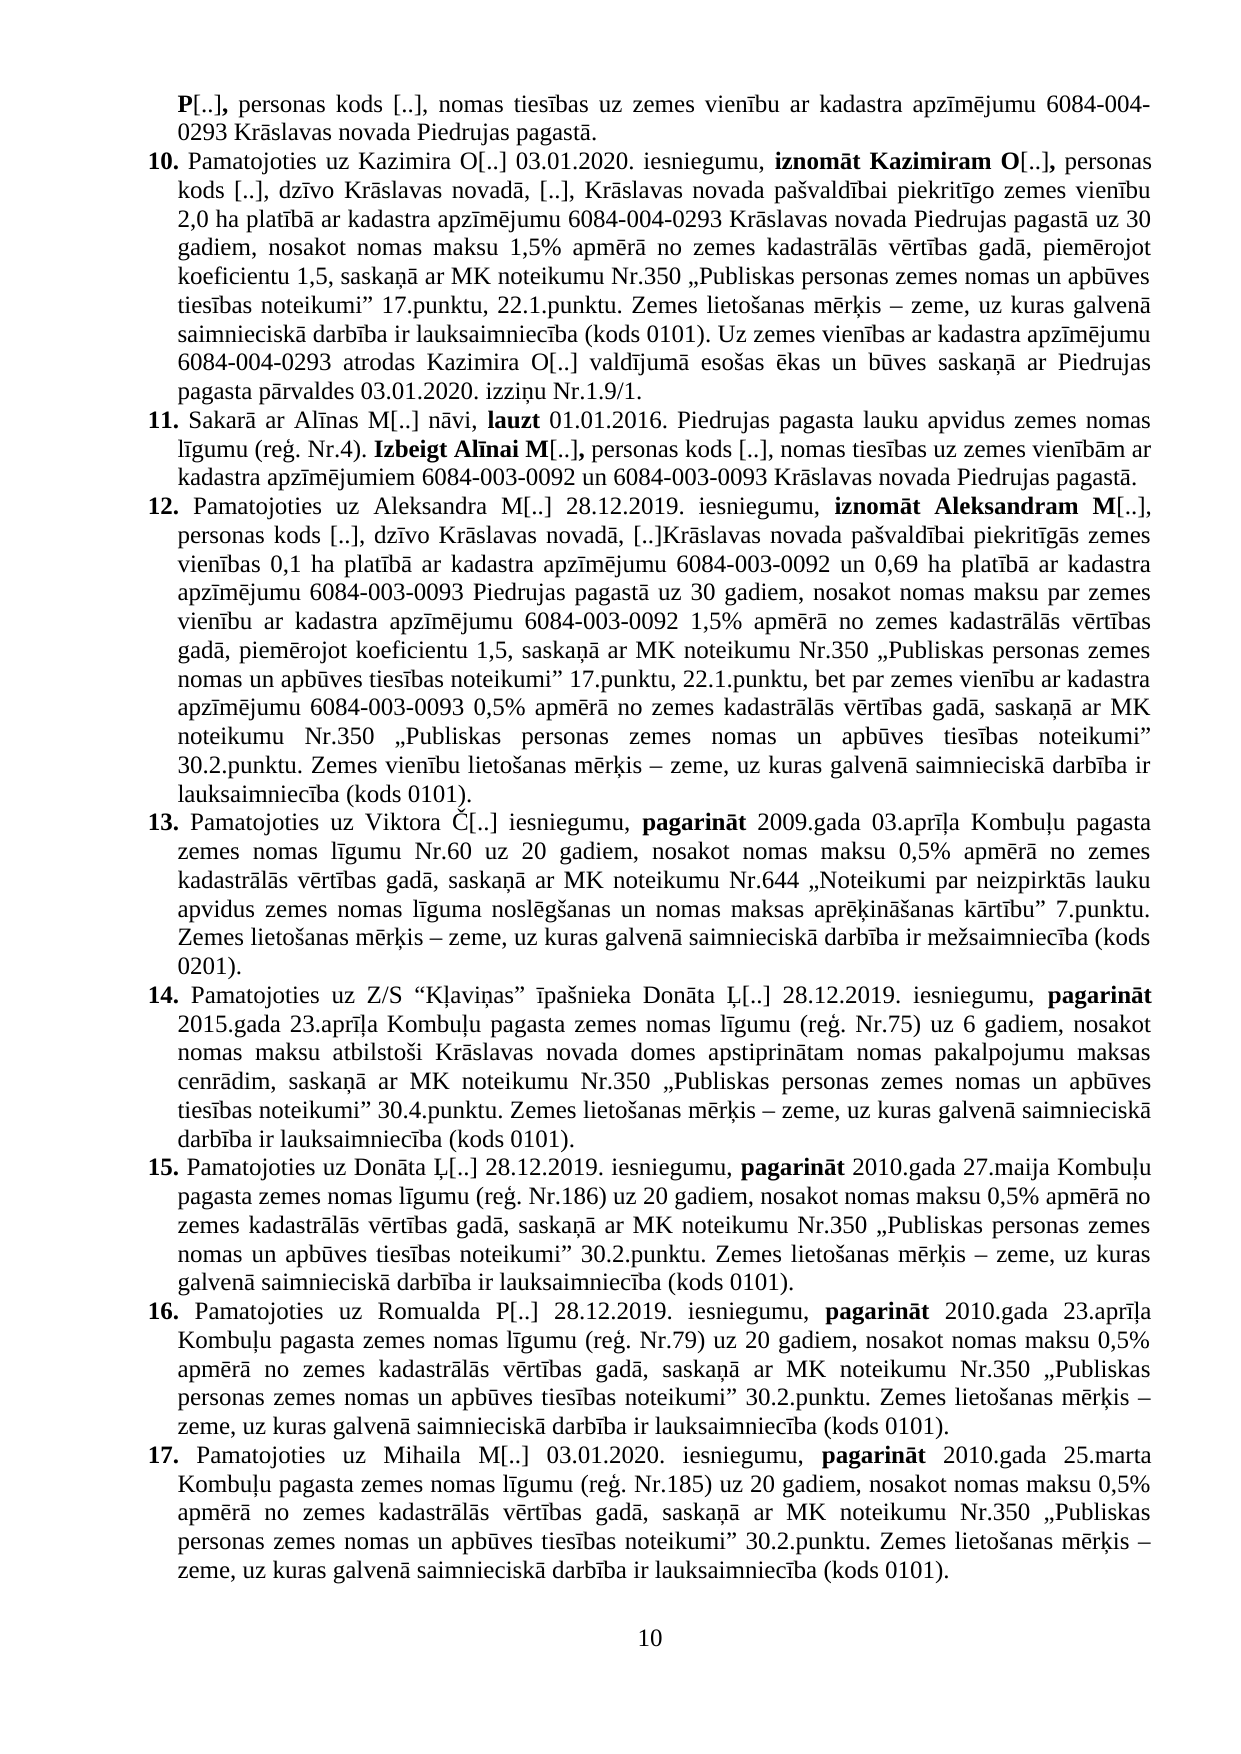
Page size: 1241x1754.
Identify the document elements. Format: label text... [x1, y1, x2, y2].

text 15. Pamatojoties uz Donāta Ļ[..] 28.12.2019. iesniegumu, pagarināt 2010.gada 27.maija Kombuļu pagasta zemes nomas līgumu (reģ. Nr.186) uz 20 gadiem, nosakot nomas maksu 0,5% apmērā no zemes kadastrālās vērtības gadā, saskaņā ar MK noteikumu Nr.350 „Publiskas personas zemes nomas un apbūves tiesības noteikumi” 30.2.punktu. Zemes lietošanas mērķis – zeme, uz kuras galvenā saimnieciskā darbība ir lauksaimniecība (kods 0101). [148, 1152, 1152, 1296]
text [148, 89, 1152, 146]
text 12. Pamatojoties uz Aleksandra M[..] 28.12.2019. iesniegumu, iznomāt Aleksandram M[..], personas kods [..], dzīvo Krāslavas novadā, [..]Krāslavas novada pašvaldībai piekritīgās zemes vienības 0,1 ha platībā ar kadastra apzīmējumu 6084-003-0092 un 0,69 ha platībā ar kadastra apzīmējumu 6084-003-0093 Piedrujas pagastā uz 30 gadiem, nosakot nomas maksu par zemes vienību ar kadastra apzīmējumu 6084-003-0092 1,5% apmērā no zemes kadastrālās vērtības gadā, piemērojot koeficientu 1,5, saskaņā ar MK noteikumu Nr.350 „Publiskas personas zemes nomas un apbūves tiesības noteikumi” 17.punktu, 22.1.punktu, bet par zemes vienību ar kadastra apzīmējumu 6084-003-0093 0,5% apmērā no zemes kadastrālās vērtības gadā, saskaņā ar MK noteikumu Nr.350 „Publiskas personas zemes nomas un apbūves tiesības noteikumi” 30.2.punktu. Zemes vienību lietošanas mērķis – zeme, uz kuras galvenā saimnieciskā darbība ir lauksaimniecība (kods 0101). [148, 491, 1152, 807]
text 10. Pamatojoties uz Kazimira O[..] 03.01.2020. iesniegumu, iznomāt Kazimiram O[..], personas kods [..], dzīvo Krāslavas novadā, [..], Krāslavas novada pašvaldībai piekritīgo zemes vienību 2,0 ha platībā ar kadastra apzīmējumu 6084-004-0293 Krāslavas novada Piedrujas pagastā uz 30 gadiem, nosakot nomas maksu 1,5% apmērā no zemes kadastrālās vērtības gadā, piemērojot koeficientu 1,5, saskaņā ar MK noteikumu Nr.350 „Publiskas personas zemes nomas un apbūves tiesības noteikumi” 17.punktu, 22.1.punktu. Zemes lietošanas mērķis – zeme, uz kuras galvenā saimnieciskā darbība ir lauksaimniecība (kods 0101). Uz zemes vienības ar kadastra apzīmējumu 6084-004-0293 atrodas Kazimira O[..] valdījumā esošas ēkas un būves saskaņā ar Piedrujas pagasta pārvaldes 03.01.2020. izziņu Nr.1.9/1. [148, 146, 1152, 405]
text 11. Sakarā ar Alīnas M[..] nāvi, lauzt 01.01.2016. Piedrujas pagasta lauku apvidus zemes nomas līgumu (reģ. Nr.4). Izbeigt Alīnai M[..], personas kods [..], nomas tiesības uz zemes vienībām ar kadastra apzīmējumiem 6084-003-0092 un 6084-003-0093 Krāslavas novada Piedrujas pagastā. [148, 405, 1152, 491]
text 16. Pamatojoties uz Romualda P[..] 28.12.2019. iesniegumu, pagarināt 2010.gada 23.aprīļa Kombuļu pagasta zemes nomas līgumu (reģ. Nr.79) uz 20 gadiem, nosakot nomas maksu 0,5% apmērā no zemes kadastrālās vērtības gadā, saskaņā ar MK noteikumu Nr.350 „Publiskas personas zemes nomas un apbūves tiesības noteikumi” 30.2.punktu. Zemes lietošanas mērķis – zeme, uz kuras galvenā saimnieciskā darbība ir lauksaimniecība (kods 0101). [148, 1296, 1152, 1440]
text 13. Pamatojoties uz Viktora Č[..] iesniegumu, pagarināt 2009.gada 03.aprīļa Kombuļu pagasta zemes nomas līgumu Nr.60 uz 20 gadiem, nosakot nomas maksu 0,5% apmērā no zemes kadastrālās vērtības gadā, saskaņā ar MK noteikumu Nr.644 „Noteikumi par neizpirktās lauku apvidus zemes nomas līguma noslēgšanas un nomas maksas aprēķināšanas kārtību” 7.punktu. Zemes lietošanas mērķis – zeme, uz kuras galvenā saimnieciskā darbība ir mežsaimniecība (kods 0201). [148, 807, 1152, 980]
text 14. Pamatojoties uz Z/S “Kļaviņas” īpašnieka Donāta Ļ[..] 28.12.2019. iesniegumu, pagarināt 2015.gada 23.aprīļa Kombuļu pagasta zemes nomas līgumu (reģ. Nr.75) uz 6 gadiem, nosakot nomas maksu atbilstoši Krāslavas novada domes apstiprinātam nomas pakalpojumu maksas cenrādim, saskaņā ar MK noteikumu Nr.350 „Publiskas personas zemes nomas un apbūves tiesības noteikumi” 30.4.punktu. Zemes lietošanas mērķis – zeme, uz kuras galvenā saimnieciskā darbība ir lauksaimniecība (kods 0101). [148, 980, 1152, 1152]
text 17. Pamatojoties uz Mihaila M[..] 03.01.2020. iesniegumu, pagarināt 2010.gada 25.marta Kombuļu pagasta zemes nomas līgumu (reģ. Nr.185) uz 20 gadiem, nosakot nomas maksu 0,5% apmērā no zemes kadastrālās vērtības gadā, saskaņā ar MK noteikumu Nr.350 „Publiskas personas zemes nomas un apbūves tiesības noteikumi” 30.2.punktu. Zemes lietošanas mērķis – zeme, uz kuras galvenā saimnieciskā darbība ir lauksaimniecība (kods 0101). [148, 1440, 1152, 1584]
